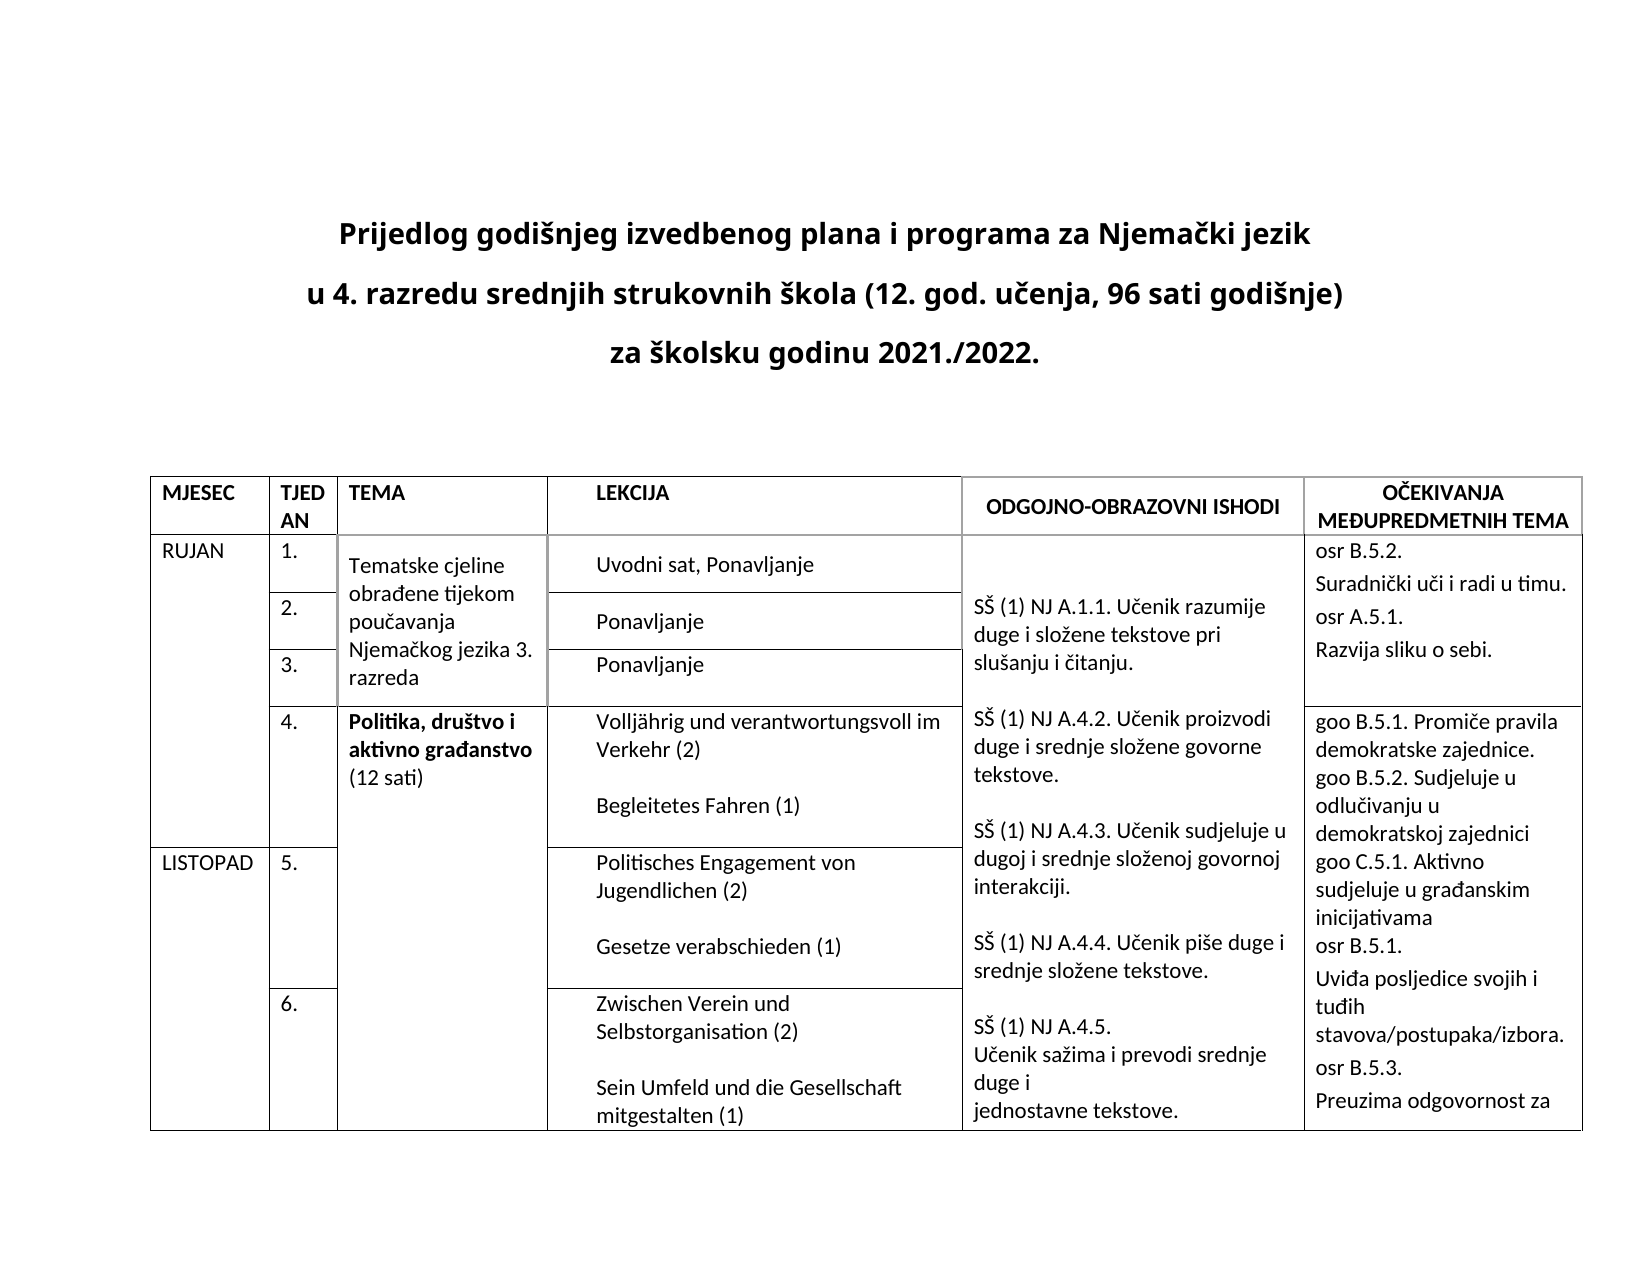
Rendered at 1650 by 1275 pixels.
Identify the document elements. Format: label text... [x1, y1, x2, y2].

table_cell 2. [270, 593, 336, 649]
text za školsku godinu 2021./2022. [150, 333, 1500, 372]
table_cell Volljährig und verantwortungsvoll im Verkehr (2) Begleitetes Fahren (1) [548, 707, 962, 847]
table_cell SŠ (1) NJ A.1.1. Učenik razumije duge i složene tekstove pri slušanju i čitanju. SŠ (1) NJ A.4.2. Učenik proizvodi duge i srednje složene govorne tekstove. SŠ (1) NJ A.4.3. Učenik sudjeluje u dugoj i srednje složenoj govornoj interakciji. SŠ (1) NJ A.4.4. Učenik piše duge i srednje složene tekstove. SŠ (1) NJ A.4.5. Učenik sažima i prevodi srednje duge i jednostavne tekstove. SŠ (1) NJ B.4.1. Učenik preispituje utjecaj osobnih stavova i vrijednosti na doživljavanje vlastite kulture i drugih kultura, provjerava točnost pretpostavki o kulturnoj uvjetovanosti komunikacijskih i kulturnih obrazaca. SŠ (1) NJ B.4.2. Učenik primjenjuje primjerene obrasce ponašanja u poznatim situacijama te prilagodljivo reagira u nepoznatim situacijama i uspješno rješava kulturološki uvjetovan problem. SŠ (1) NJ B.4.3. Učenik se zalaže za ravnopravnost među ljudima temeljenu na poštovanju raznolikosti vrijednosnih sustava. SŠ (1) NJ C.4.1. Učenik svjesno primjenjuje veliki broj strategija učenja i uporabe jezika i procjenjuje njihovu učinkovitost. SŠ (1) NJ C.4.2. Učenik bira i uspoređuje tradicionalne i suvremene medije na njemačkome jeziku prikladne za pismenu i usmenu komunikaciju i daljnje učenje njemačkoga jezika te kritički promišlja o njihovim sadržajima. [963, 536, 1304, 1129]
table_header MJESEC [151, 477, 269, 534]
table_header LEKCIJA [548, 477, 961, 534]
table_header TJED AN [270, 477, 337, 534]
table_cell Politika, društvo i aktivno građanstvo (12 sati) [338, 707, 547, 1129]
table_cell Tematske cjeline obrađene tijekom poučavanja Njemačkog jezika 3. razreda [339, 536, 546, 706]
table_cell 1. [270, 535, 336, 592]
text Prijedlog godišnjeg izvedbenog plana i programa za Njemački jezik [150, 214, 1500, 253]
table_header TEMA [338, 477, 547, 534]
table_cell osr B.5.2. Suradnički uči i radi u timu. osr A.5.1. Razvija sliku o sebi. [1305, 536, 1582, 706]
table_cell Ponavljanje [549, 650, 962, 706]
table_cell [548, 989, 962, 1129]
table_cell 5. [270, 848, 337, 988]
table_cell RUJAN [151, 535, 269, 847]
table_cell 3. [270, 650, 336, 706]
table_cell goo B.5.1. Promiče pravila demokratske zajednice. goo B.5.2. Sudjeluje u odlučivanju u demokratskoj zajednici goo C.5.1. Aktivno sudjeluje u građanskim inicijativama osr B.5.1. Uviđa posljedice svojih i tuđih stavova/postupaka/izbora. osr B.5.3. Preuzima odgovornost za svoje ponašanje. [1305, 706, 1582, 1129]
table_header OČEKIVANJA MEĐUPREDMETNIH TEMA [1305, 478, 1581, 534]
table_cell Politisches Engagement von Jugendlichen (2) Gesetze verabschieden (1) [548, 848, 962, 988]
table_cell 4. [270, 707, 337, 847]
table_header ODGOJNO-OBRAZOVNI ISHODI [963, 478, 1303, 534]
table_cell 6. [270, 989, 337, 1129]
text u 4. razredu srednjih strukovnih škola (12. god. učenja, 96 sati godišnje) [150, 273, 1500, 313]
table_cell Uvodni sat, Ponavljanje [549, 536, 961, 592]
table_cell Ponavljanje [549, 593, 961, 649]
table_cell LISTOPAD [151, 848, 269, 1129]
